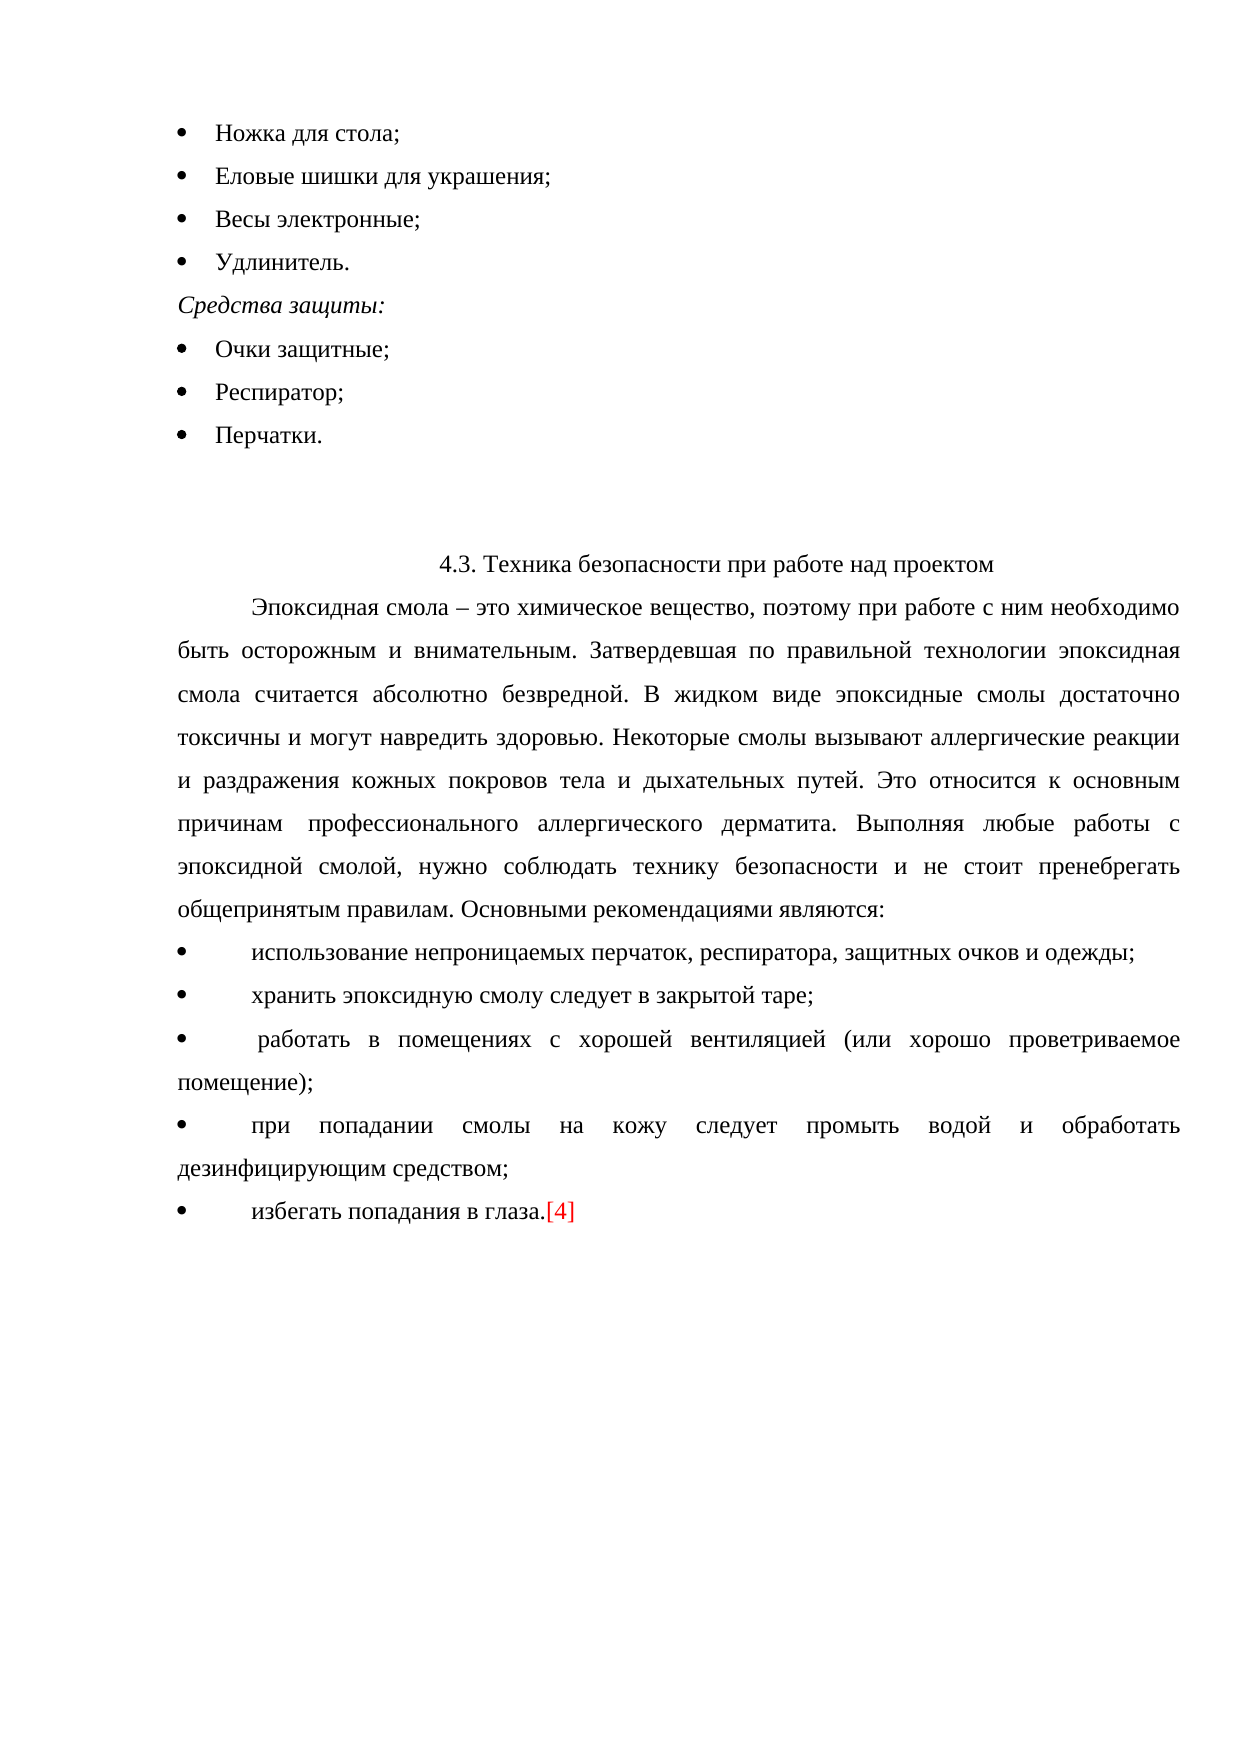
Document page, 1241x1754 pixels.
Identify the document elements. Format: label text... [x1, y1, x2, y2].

list Респиратор; [177, 377, 1181, 406]
list использование непроницаемых перчаток, респиратора, защитных очков и одежды; [177, 937, 1181, 966]
text Средства защиты: [177, 291, 1181, 319]
list при попадании смолы на кожу следует промыть водой и обработать дезинфицирующим средством; [177, 1110, 1181, 1182]
text Эпоксидная смола – это химическое вещество, поэтому при работе с ним необходимо быть осторожным и внимательным. Затвердевшая по правильной технологии эпоксидная смола считается абсолютно безвредной. В жидком виде эпоксидные смолы достаточно токсичны и могут навредить здоровью. Некоторые смолы вызывают аллергические реакции и раздражения кожных покровов тела и дыхательных путей. Это относится к основным причинам профессионального аллергического дерматита. Выполняя любые работы с эпоксидной смолой, нужно соблюдать технику безопасности и не стоит пренебрегать общепринятым правилам. Основными рекомендациями являются: [177, 592, 1181, 923]
list Очки защитные; [177, 334, 1181, 362]
list Перчатки. [177, 420, 1181, 449]
list хранить эпоксидную смолу следует в закрытой таре; [177, 981, 1181, 1009]
list Весы электронные; [177, 204, 1181, 233]
list работать в помещениях с хорошей вентиляцией (или хорошо проветриваемое помещение); [177, 1024, 1181, 1096]
list Удлинитель. [177, 247, 1181, 276]
text 4.3. Техника безопасности при работе над проектом [177, 549, 1181, 578]
list Ножка для стола; [177, 118, 1181, 147]
list Еловые шишки для украшения; [177, 161, 1181, 190]
list избегать попадания в глаза.[4] [177, 1196, 1181, 1225]
